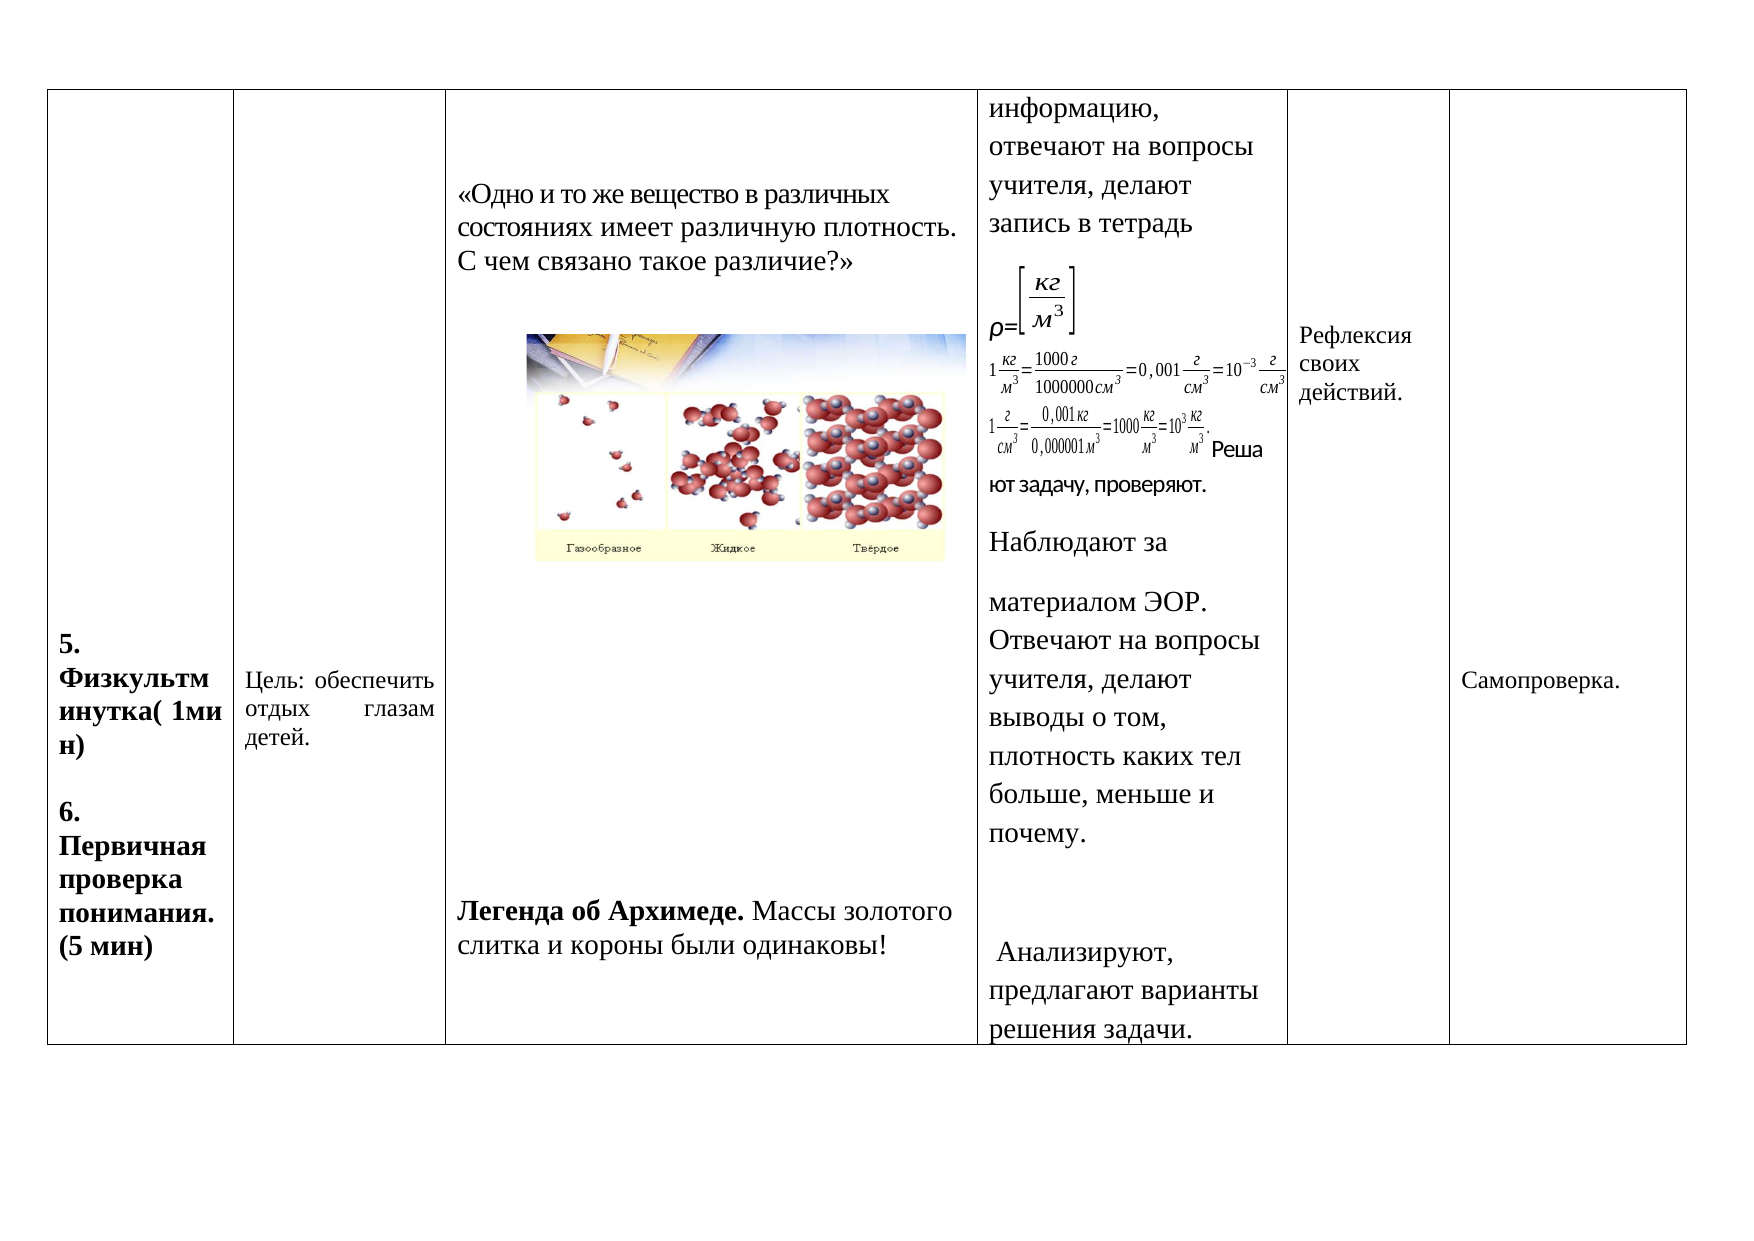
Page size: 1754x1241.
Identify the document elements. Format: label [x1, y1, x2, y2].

table_cell [446, 90, 977, 1044]
table_cell [48, 90, 233, 1044]
table_cell [1288, 90, 1449, 1044]
table_cell [1450, 90, 1686, 1044]
table_cell [978, 90, 1287, 1044]
picture [526, 334, 967, 606]
table_cell [234, 90, 445, 1044]
